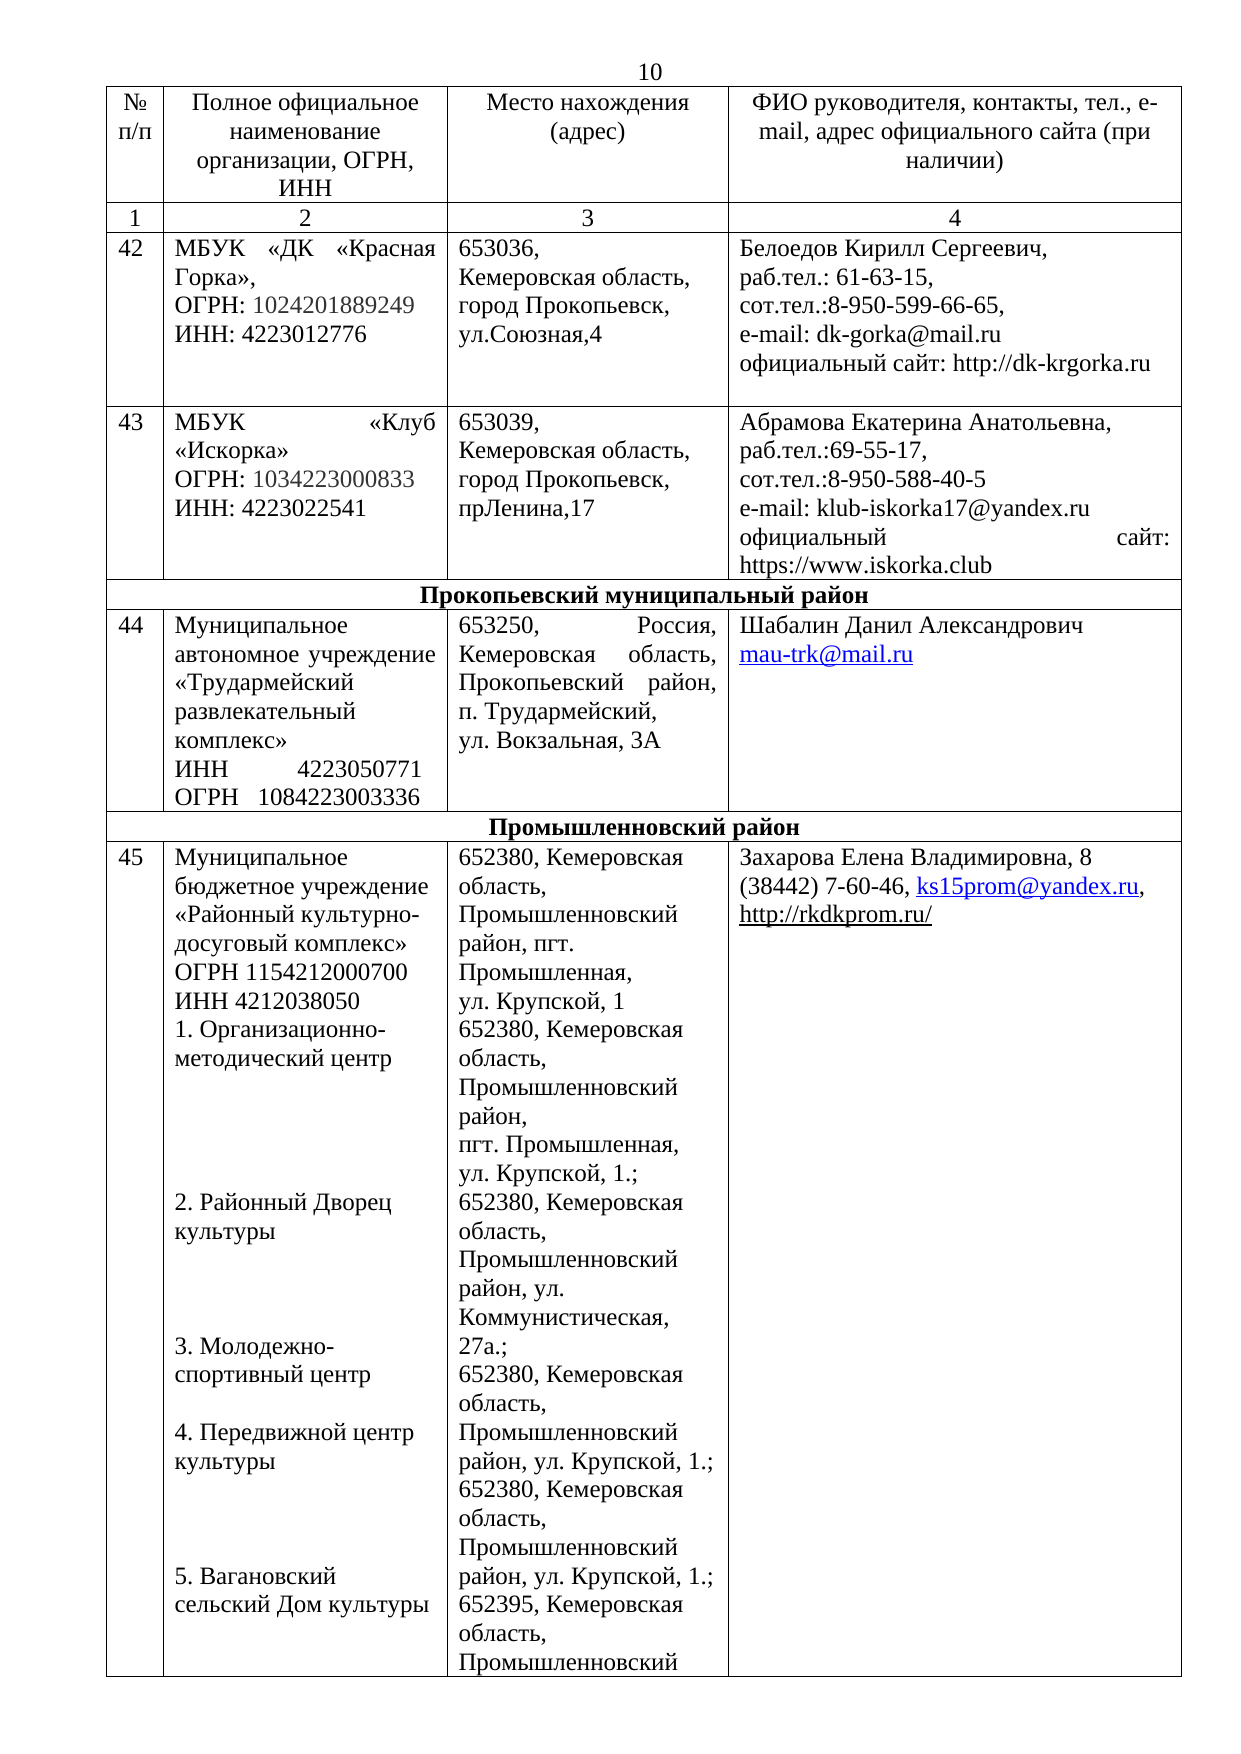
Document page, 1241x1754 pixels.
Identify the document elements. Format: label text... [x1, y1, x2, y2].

table_header Место нахождения (адрес) [448, 87, 728, 202]
table_cell 653039, Кемеровская область, город Прокопьевск, прЛенина,17 [448, 407, 728, 579]
table_cell 3 [448, 203, 728, 232]
table_cell 653036, Кемеровская область, город Прокопьевск, ул.Союзная,4 [448, 233, 728, 406]
table_header Полное официальное наименование организации, ОГРН, ИНН [164, 87, 447, 202]
table_header № п/п [107, 87, 163, 202]
table_cell 43 [107, 407, 163, 579]
table_cell 44 [107, 610, 163, 811]
table_cell Шабалин Данил Александрович mau-trk@mail.ru [729, 610, 1181, 811]
table_cell Прокопьевский муниципальный район [107, 580, 1181, 609]
table_cell МБУК «ДК «Красная Горка», ОГРН: 1024201889249 ИНН: 4223012776 [164, 233, 447, 406]
table_cell 42 [107, 233, 163, 406]
table_cell 45 [107, 842, 163, 1676]
table_cell 2 [164, 203, 447, 232]
table_cell 653250, Россия, Кемеровская область, Прокопьевский район, п. Трудармейский, ул. Вокзальная, 3А [448, 610, 728, 811]
table_cell Белоедов Кирилл Сергеевич, раб.тел.: 61-63-15, сот.тел.:8-950-599-66-65, e-mail: dk-gorka@mail.ru официальный сайт: http://dk-krgorka.ru [729, 233, 1181, 406]
table_cell Абрамова Екатерина Анатольевна, раб.тел.:69-55-17, сот.тел.:8-950-588-40-5 e-mail: klub-iskorka17@yandex.ru официальный сайт: https://www.iskorka.club [729, 407, 1181, 579]
table_cell Муниципальное автономное учреждение «Трудармейский развлекательный комплекс» ИНН 4223050771 ОГРН 1084223003336 [164, 610, 447, 811]
table_cell Промышленновский район [107, 812, 1181, 841]
table_cell Захарова Елена Владимировна, 8 (38442) 7-60-46, ks15prom@yandex.ru, http://rkdkprom.ru/ [729, 842, 1181, 1676]
table_cell 1 [107, 203, 163, 232]
table_cell МБУК «Клуб «Искорка» ОГРН: 1034223000833 ИНН: 4223022541 [164, 407, 447, 579]
table_cell 4 [729, 203, 1181, 232]
table_header ФИО руководителя, контакты, тел., e-mail, адрес официального сайта (при наличии) [729, 87, 1181, 202]
